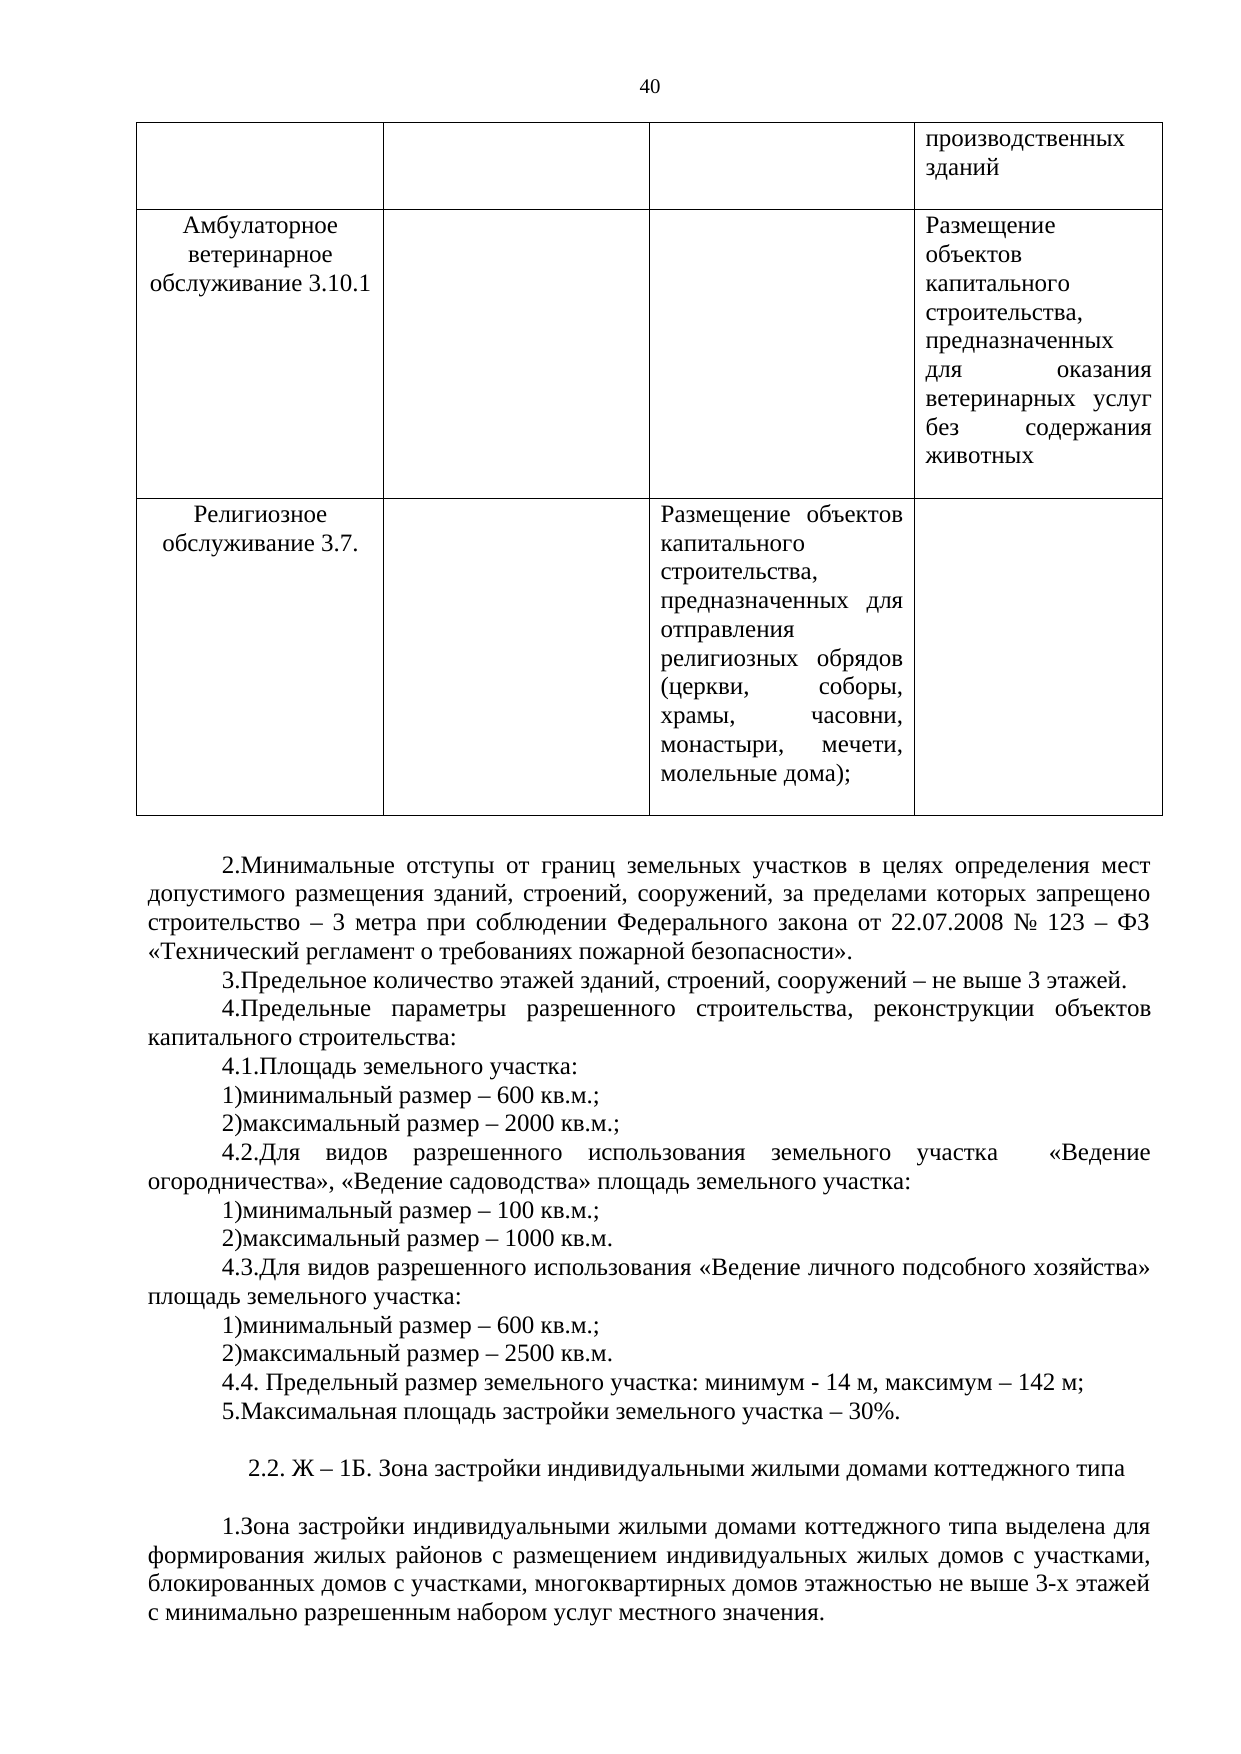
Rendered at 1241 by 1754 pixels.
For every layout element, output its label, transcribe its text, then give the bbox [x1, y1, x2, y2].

text 2)максимальный размер – 1000 кв.м. [148, 1223, 1152, 1252]
text 1.Зона застройки индивидуальными жилыми домами коттеджного типа выделена для формирования жилых районов с размещением индивидуальных жилых домов с участками, блокированных домов с участками, многоквартирных домов этажностью не выше 3-х этажей с минимально разрешенным набором услуг местного значения. [148, 1511, 1152, 1626]
text 4.4. Предельный размер земельного участка: минимум - 14 м, максимум – 142 м; [148, 1367, 1152, 1396]
text 4.2.Для видов разрешенного использования земельного участка «Ведение огородничества», «Ведение садоводства» площадь земельного участка: [148, 1137, 1152, 1195]
text 4.1.Площадь земельного участка: [148, 1051, 1152, 1080]
table_cell Размещение объектов капитального строительства, предназначенных для оказания ветеринарных услуг без содержания животных [915, 210, 1162, 498]
text 5.Максимальная площадь застройки земельного участка – 30%. [148, 1396, 1152, 1425]
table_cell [915, 123, 1162, 209]
text 2.Минимальные отступы от границ земельных участков в целях определения мест допустимого размещения зданий, строений, сооружений, за пределами которых запрещено строительство – 3 метра при соблюдении Федерального закона от 22.07.2008 № 123 – ФЗ «Технический регламент о требованиях пожарной безопасности». [148, 850, 1152, 965]
table_cell Религиозное обслуживание 3.7. [137, 499, 383, 815]
table_cell [650, 210, 914, 498]
text 2)максимальный размер – 2500 кв.м. [148, 1338, 1152, 1367]
table_cell Амбулаторное ветеринарное обслуживание 3.10.1 [137, 210, 383, 498]
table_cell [137, 123, 383, 209]
text 1)минимальный размер – 600 кв.м.; [148, 1080, 1152, 1108]
table_cell [384, 210, 649, 498]
table_cell [384, 123, 649, 209]
text 2.2. Ж – 1Б. Зона застройки индивидуальными жилыми домами коттеджного типа [148, 1453, 1152, 1482]
table_cell Размещение объектов капитального строительства, предназначенных для отправления религиозных обрядов (церкви, соборы, храмы, часовни, монастыри, мечети, молельные дома); [650, 499, 914, 815]
text 4.Предельные параметры разрешенного строительства, реконструкции объектов капитального строительства: [148, 993, 1152, 1051]
text 3.Предельное количество этажей зданий, строений, сооружений – не выше 3 этажей. [148, 965, 1152, 993]
table_cell [384, 499, 649, 815]
text 1)минимальный размер – 100 кв.м.; [148, 1195, 1152, 1223]
table_cell [650, 123, 914, 209]
text 2)максимальный размер – 2000 кв.м.; [148, 1108, 1152, 1137]
text 1)минимальный размер – 600 кв.м.; [148, 1310, 1152, 1338]
text 4.3.Для видов разрешенного использования «Ведение личного подсобного хозяйства» площадь земельного участка: [148, 1252, 1152, 1310]
table_cell [915, 499, 1162, 815]
